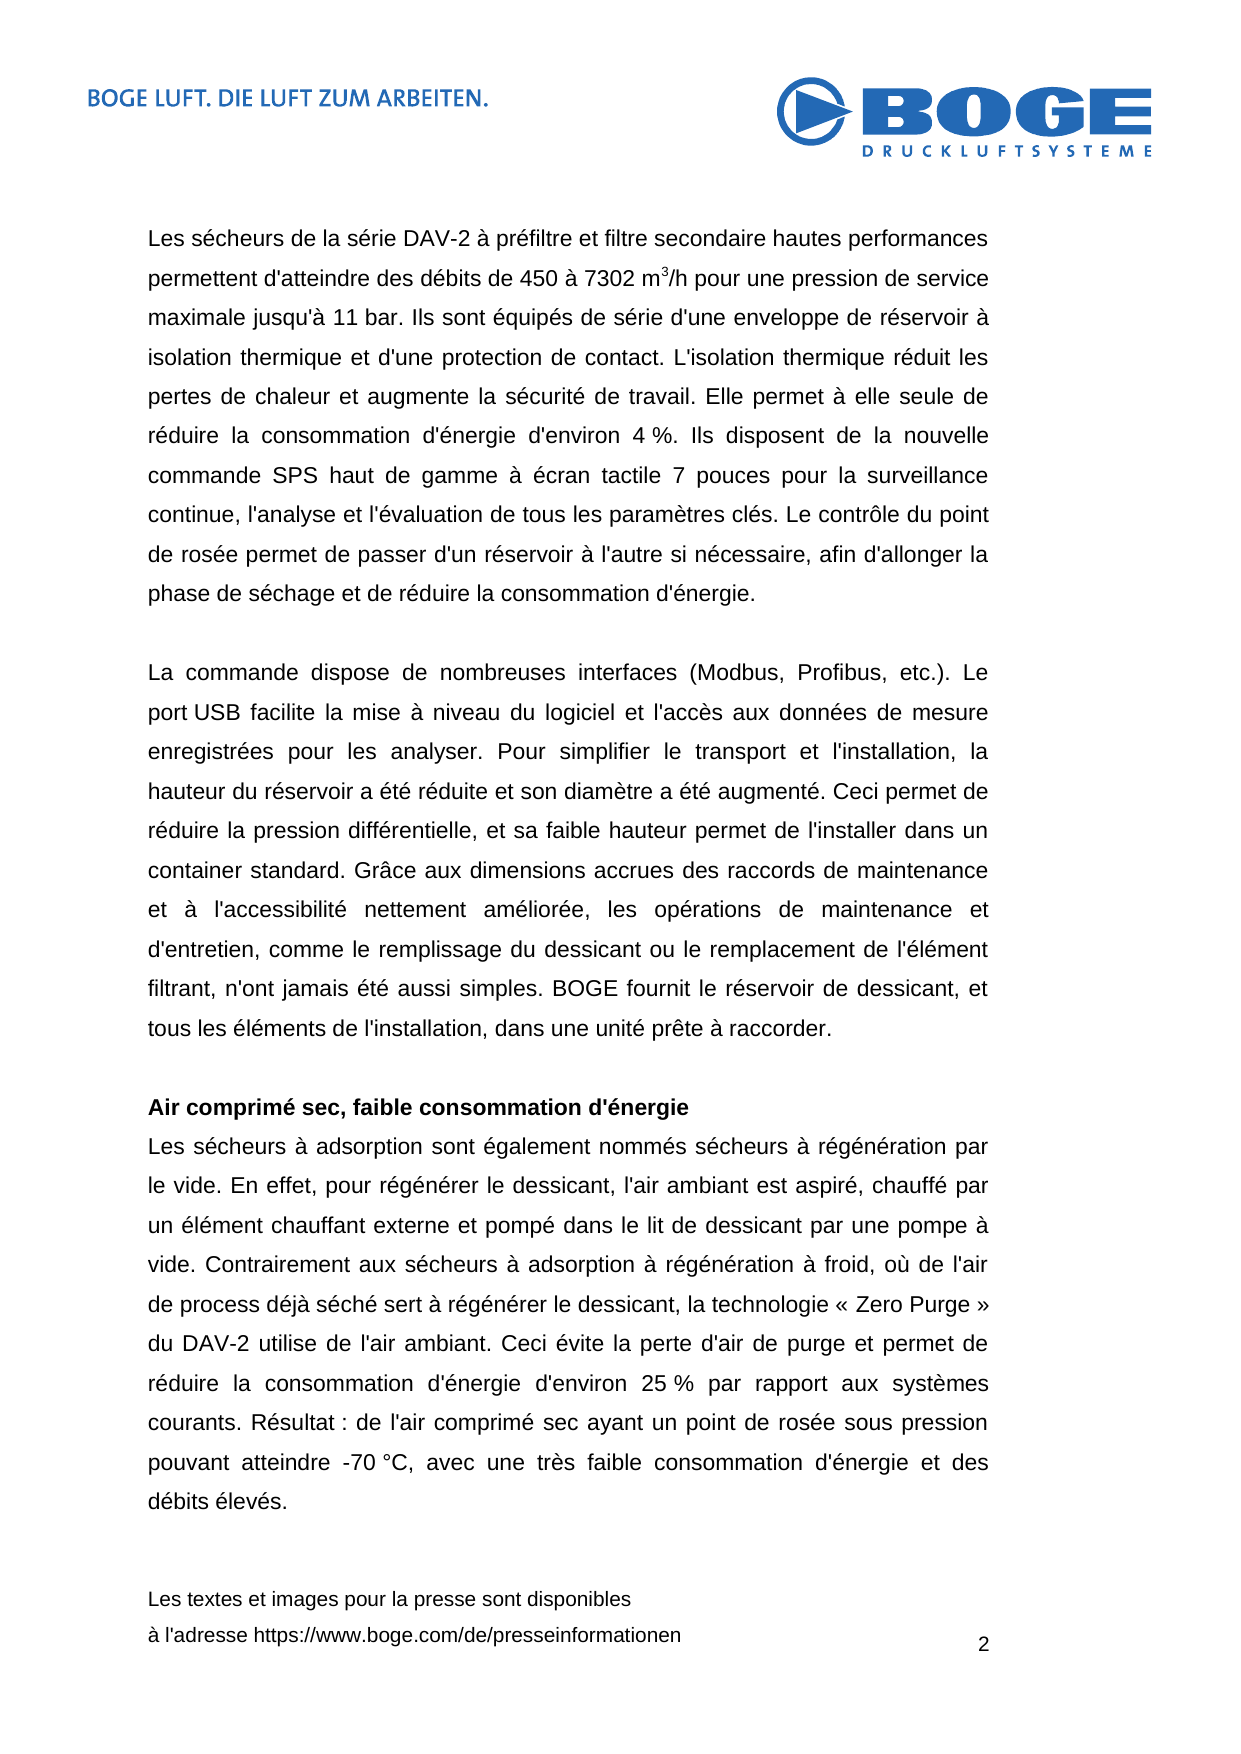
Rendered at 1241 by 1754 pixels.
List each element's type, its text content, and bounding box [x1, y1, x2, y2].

text La commande dispose de nombreuses interfaces (Modbus, Profibus, etc.). Le port USB facilite la mise à niveau du logiciel et l'accès aux données de mesure enregistrées pour les analyser. Pour simplifier le transport et l'installation, la hauteur du réservoir a été réduite et son diamètre a été augmenté. Ceci permet de réduire la pression différentielle, et sa faible hauteur permet de l'installer dans un container standard. Grâce aux dimensions accrues des raccords de maintenance et à l'accessibilité nettement améliorée, les opérations de maintenance et d'entretien, comme le remplissage du dessicant ou le remplacement de l'élément filtrant, n'ont jamais été aussi simples. BOGE fournit le réservoir de dessicant, et tous les éléments de l'installation, dans une unité prête à raccorder. [148, 659, 989, 1041]
text Air comprimé sec, faible consommation d'énergie [148, 1093, 989, 1120]
text Les sécheurs de la série DAV-2 à préfiltre et filtre secondaire hautes performances permettent d'atteindre des débits de 450 à 7302 m3/h pour une pression de service maximale jusqu'à 11 bar. Ils sont équipés de série d'une enveloppe de réservoir à isolation thermique et d'une protection de contact. L'isolation thermique réduit les pertes de chaleur et augmente la sécurité de travail. Elle permet à elle seule de réduire la consommation d'énergie d'environ 4 %. Ils disposent de la nouvelle commande SPS haut de gamme à écran tactile 7 pouces pour la surveillance continue, l'analyse et l'évaluation de tous les paramètres clés. Le contrôle du point de rosée permet de passer d'un réservoir à l'autre si nécessaire, afin d'allonger la phase de séchage et de réduire la consommation d'énergie. [148, 225, 989, 607]
text Les sécheurs à adsorption sont également nommés sécheurs à régénération par le vide. En effet, pour régénérer le dessicant, l'air ambiant est aspiré, chauffé par un élément chauffant externe et pompé dans le lit de dessicant par une pompe à vide. Contrairement aux sécheurs à adsorption à régénération à froid, où de l'air de process déjà séché sert à régénérer le dessicant, la technologie « Zero Purge » du DAV-2 utilise de l'air ambiant. Ceci évite la perte d'air de purge et permet de réduire la consommation d'énergie d'environ 25 % par rapport aux systèmes courants. Résultat : de l'air comprimé sec ayant un point de rosée sous pression pouvant atteindre -70 °C, avec une très faible consommation d'énergie et des débits élevés. [148, 1133, 989, 1515]
